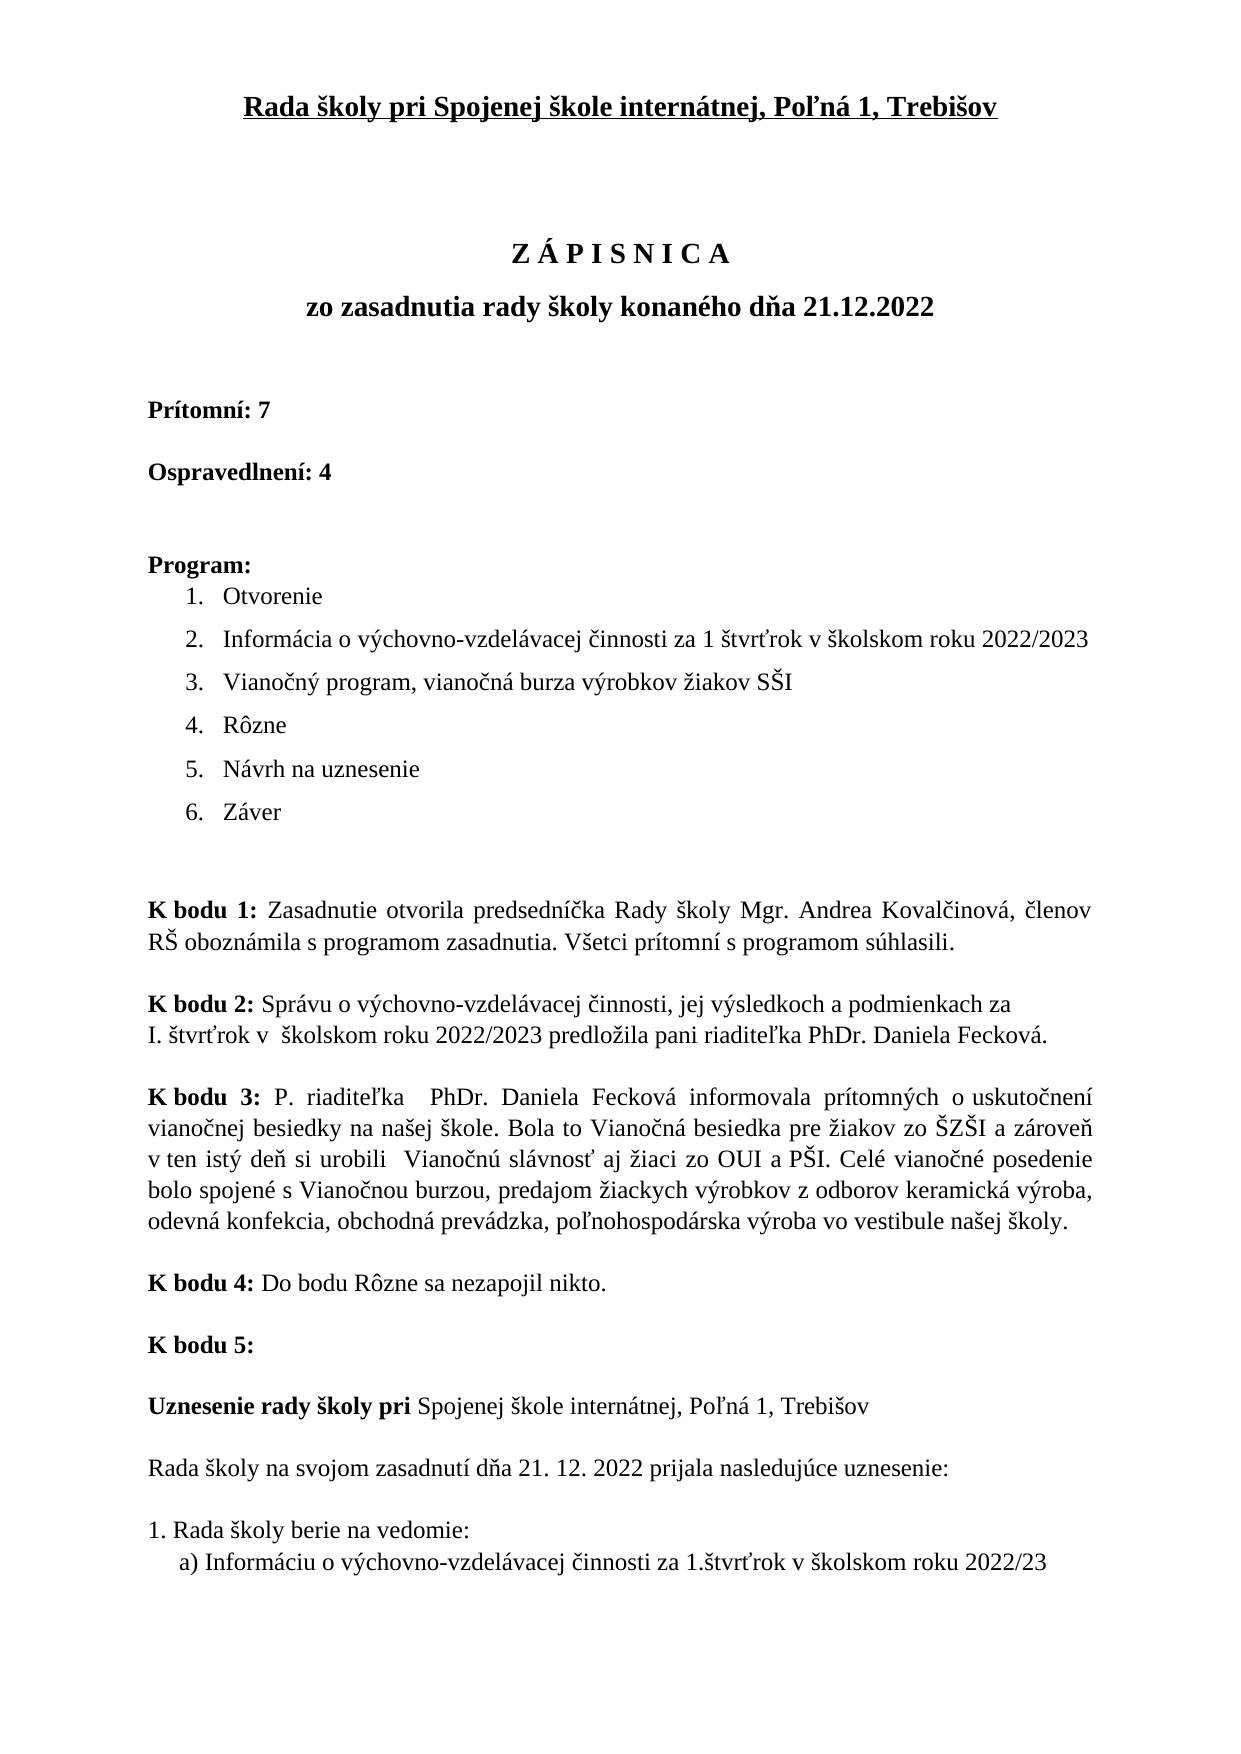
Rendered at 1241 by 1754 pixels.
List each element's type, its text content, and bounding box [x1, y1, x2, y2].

list Záver [185, 797, 1093, 826]
list Vianočný program, vianočná burza výrobkov žiakov SŠI [185, 667, 1093, 696]
text 1. Rada školy berie na vedomie: [148, 1516, 1093, 1544]
text Program: [148, 550, 1093, 579]
list Otvorenie [185, 581, 1093, 610]
text a) Informáciu o výchovno-vzdelávacej činnosti za 1.štvrťrok v školskom roku 2022/23 [148, 1547, 1093, 1575]
text K bodu 1: Zasadnutie otvorila predsedníčka Rady školy Mgr. Andrea Kovalčinová, členov RŠ oboznámila s programom zasadnutia. Všetci prítomní s programom súhlasili. [148, 896, 1093, 955]
text K bodu 4: Do bodu Rôzne sa nezapojil nikto. [148, 1268, 1093, 1297]
text Prítomní: 7 [148, 395, 1093, 424]
text K bodu 2: Správu o výchovno-vzdelávacej činnosti, jej výsledkoch a podmienkach za [148, 989, 1093, 1017]
text Ospravedlnení: 4 [148, 457, 1093, 486]
text K bodu 3: P. riaditeľka PhDr. Daniela Fecková informovala prítomných o uskutočnení vianočnej besiedky na našej škole. Bola to Vianočná besiedka pre žiakov zo ŠZŠI a zároveň v ten istý deň si urobili Vianočnú slávnosť aj žiaci zo OUI a PŠI. Celé vianočné posedenie bolo spojené s Vianočnou burzou, predajom žiackych výrobkov z odborov keramická výroba, odevná konfekcia, obchodná prevádzka, poľnohospodárska výroba vo vestibule našej školy. [148, 1082, 1093, 1235]
list Informácia o výchovno-vzdelávacej činnosti za 1 štvrťrok v školskom roku 2022/2023 [185, 624, 1093, 653]
text Z Á P I S N I C A [148, 237, 1093, 270]
text Uznesenie rady školy pri Spojenej škole internátnej, Poľná 1, Trebišov [148, 1391, 1093, 1420]
list Návrh na uznesenie [185, 754, 1093, 782]
text Rada školy pri Spojenej škole internátnej, Poľná 1, Trebišov [148, 89, 1093, 122]
text zo zasadnutia rady školy konaného dňa 21.12.2022 [148, 289, 1093, 323]
text I. štvrťrok v školskom roku 2022/2023 predložila pani riaditeľka PhDr. Daniela Fecková. [148, 1020, 1093, 1048]
text Rada školy na svojom zasadnutí dňa 21. 12. 2022 prijala nasledujúce uznesenie: [148, 1453, 1093, 1482]
list Rôzne [185, 711, 1093, 739]
text K bodu 5: [148, 1330, 1093, 1359]
